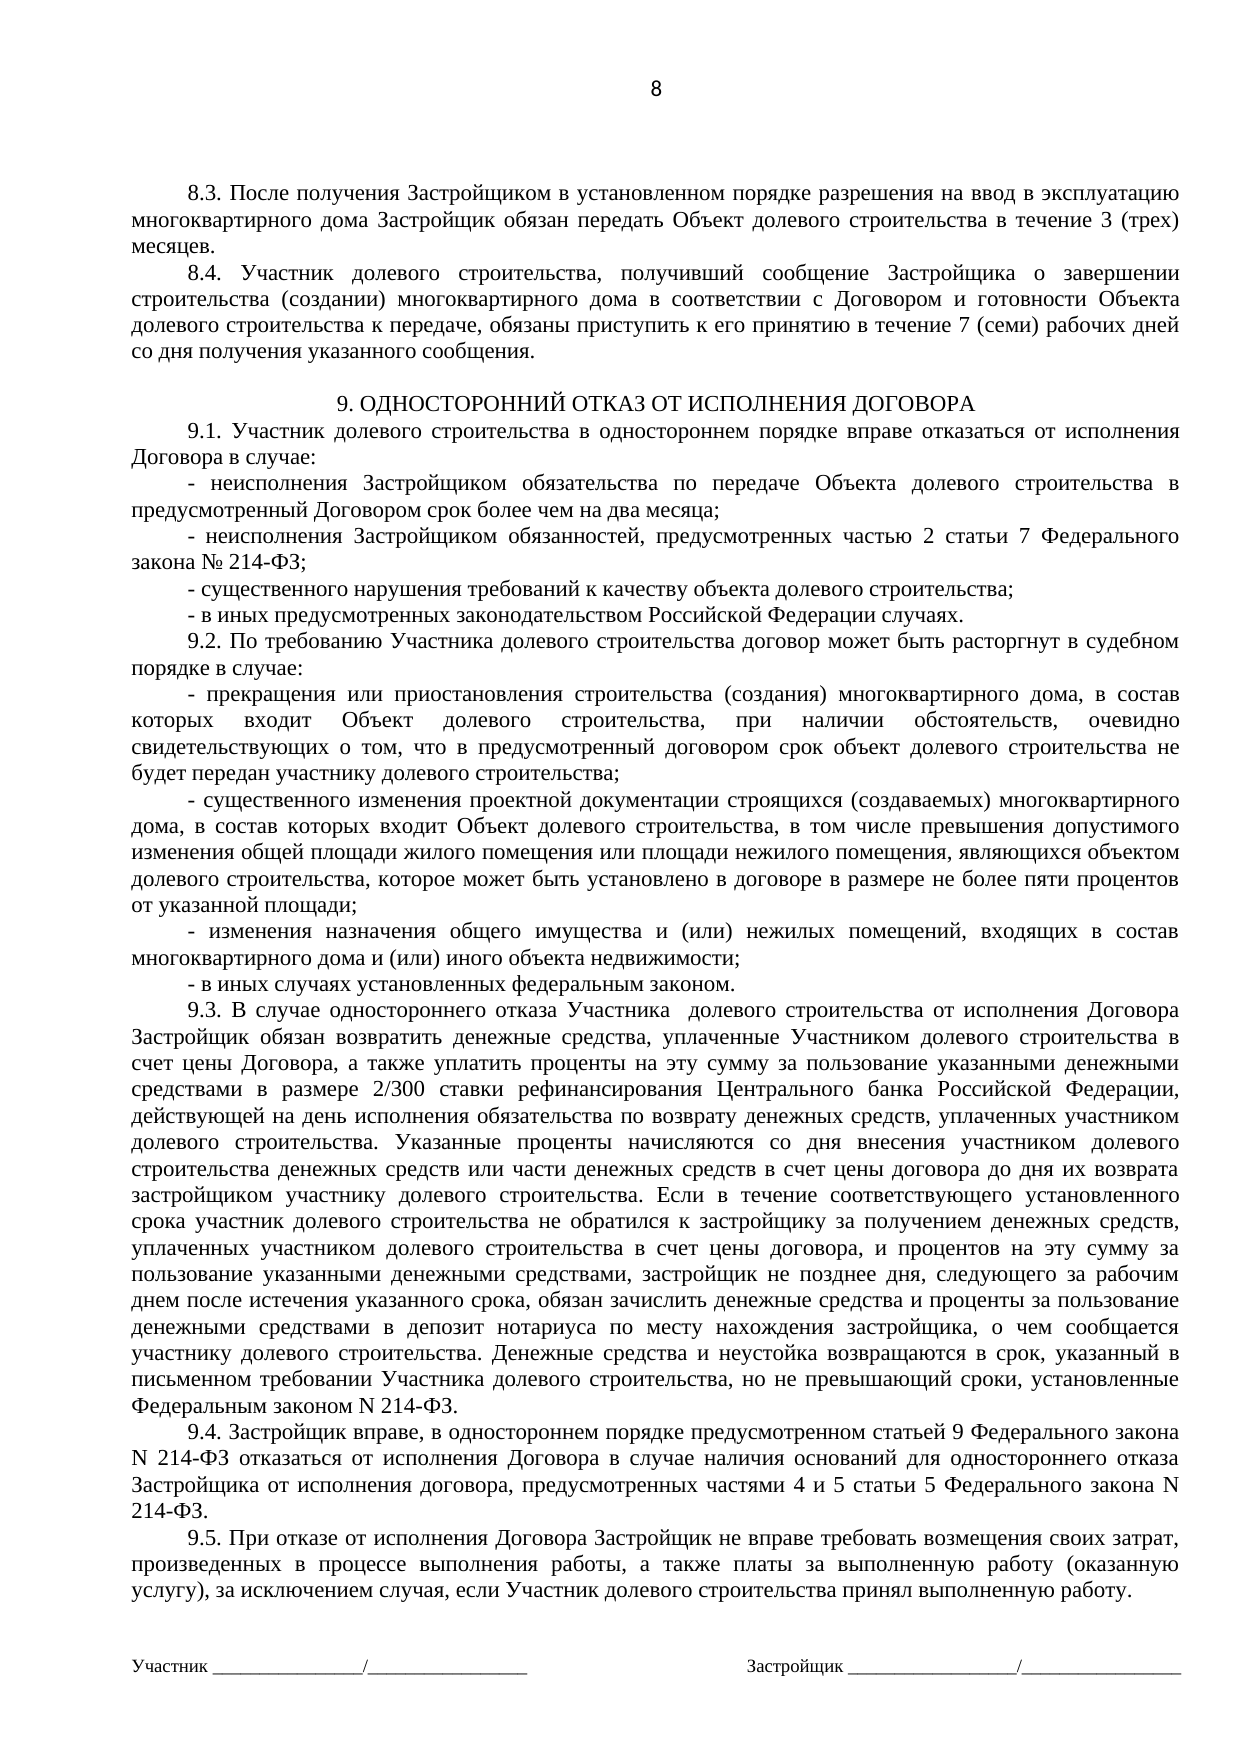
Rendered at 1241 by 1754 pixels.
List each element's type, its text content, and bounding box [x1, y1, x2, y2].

text - в иных предусмотренных законодательством Российской Федерации случаях. [131, 601, 1181, 627]
text 9.4. Застройщик вправе, в одностороннем порядке предусмотренном статьей 9 Федерального закона N 214-ФЗ отказаться от исполнения Договора в случае наличия оснований для одностороннего отказа Застройщика от исполнения договора, предусмотренных частями 4 и 5 статьи 5 Федерального закона N 214-ФЗ. [131, 1418, 1181, 1523]
text 9.2. По требованию Участника долевого строительства договор может быть расторгнут в судебном порядке в случае: [131, 627, 1181, 680]
text - в иных случаях установленных федеральным законом. [131, 970, 1181, 996]
text 9.3. В случае одностороннего отказа Участника долевого строительства от исполнения Договора Застройщик обязан возвратить денежные средства, уплаченные Участником долевого строительства в счет цены Договора, а также уплатить проценты на эту сумму за пользование указанными денежными средствами в размере 2/300 ставки рефинансирования Центрального банка Российской Федерации, действующей на день исполнения обязательства по возврату денежных средств, уплаченных участником долевого строительства. Указанные проценты начисляются со дня внесения участником долевого строительства денежных средств или части денежных средств в счет цены договора до дня их возврата застройщиком участнику долевого строительства. Если в течение соответствующего установленного срока участник долевого строительства не обратился к застройщику за получением денежных средств, уплаченных участником долевого строительства в счет цены договора, и процентов на эту сумму за пользование указанными денежными средствами, застройщик не позднее дня, следующего за рабочим днем после истечения указанного срока, обязан зачислить денежные средства и проценты за пользование денежными средствами в депозит нотариуса по месту нахождения застройщика, о чем сообщается участнику долевого строительства. Денежные средства и неустойка возвращаются в срок, указанный в письменном требовании Участника долевого строительства, но не превышающий сроки, установленные Федеральным законом N 214-ФЗ. [131, 996, 1181, 1418]
text - прекращения или приостановления строительства (создания) многоквартирного дома, в состав которых входит Объект долевого строительства, при наличии обстоятельств, очевидно свидетельствующих о том, что в предусмотренный договором срок объект долевого строительства не будет передан участнику долевого строительства; [131, 680, 1181, 786]
text 9. ОДНОСТОРОННИЙ ОТКАЗ ОТ ИСПОЛНЕНИЯ ДОГОВОРА [131, 390, 1181, 417]
text 9.1. Участник долевого строительства в одностороннем порядке вправе отказаться от исполнения Договора в случае: [131, 417, 1181, 469]
text - существенного нарушения требований к качеству объекта долевого строительства; [131, 575, 1181, 601]
text - неисполнения Застройщиком обязанностей, предусмотренных частью 2 статьи 7 Федерального закона № 214-ФЗ; [131, 522, 1181, 575]
text 9.5. При отказе от исполнения Договора Застройщик не вправе требовать возмещения своих затрат, произведенных в процессе выполнения работы, а также платы за выполненную работу (оказанную услугу), за исключением случая, если Участник долевого строительства принял выполненную работу. [131, 1523, 1181, 1603]
text 8.4. Участник долевого строительства, получивший сообщение Застройщика о завершении строительства (создании) многоквартирного дома в соответствии с Договором и готовности Объекта долевого строительства к передаче, обязаны приступить к его принятию в течение 7 (семи) рабочих дней со дня получения указанного сообщения. [131, 258, 1181, 364]
text - существенного изменения проектной документации строящихся (создаваемых) многоквартирного дома, в состав которых входит Объект долевого строительства, в том числе превышения допустимого изменения общей площади жилого помещения или площади нежилого помещения, являющихся объектом долевого строительства, которое может быть установлено в договоре в размере не более пяти процентов от указанной площади; [131, 786, 1181, 917]
text - неисполнения Застройщиком обязательства по передаче Объекта долевого строительства в предусмотренный Договором срок более чем на два месяца; [131, 469, 1181, 522]
text - изменения назначения общего имущества и (или) нежилых помещений, входящих в состав многоквартирного дома и (или) иного объекта недвижимости; [131, 917, 1181, 970]
text 8.3. После получения Застройщиком в установленном порядке разрешения на ввод в эксплуатацию многоквартирного дома Застройщик обязан передать Объект долевого строительства в течение 3 (трех) месяцев. [131, 179, 1181, 258]
